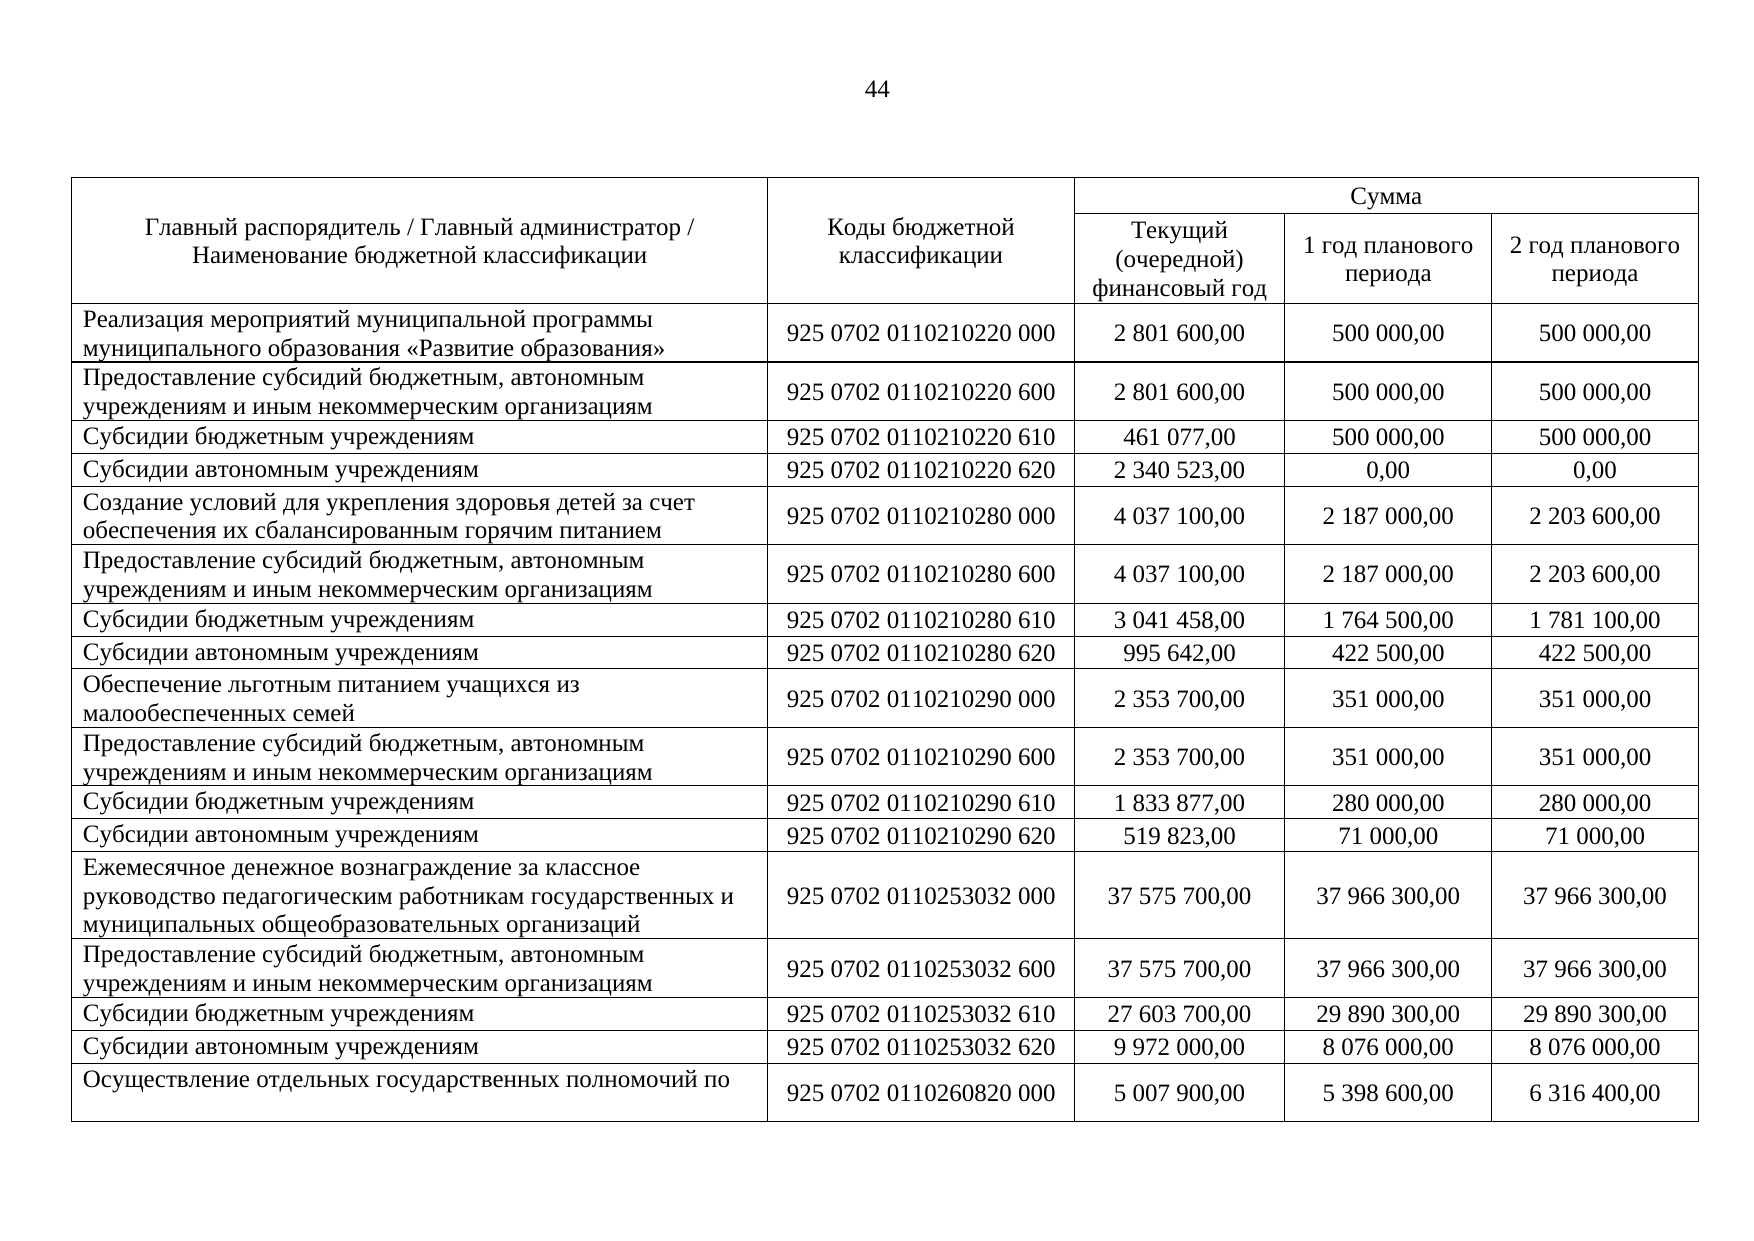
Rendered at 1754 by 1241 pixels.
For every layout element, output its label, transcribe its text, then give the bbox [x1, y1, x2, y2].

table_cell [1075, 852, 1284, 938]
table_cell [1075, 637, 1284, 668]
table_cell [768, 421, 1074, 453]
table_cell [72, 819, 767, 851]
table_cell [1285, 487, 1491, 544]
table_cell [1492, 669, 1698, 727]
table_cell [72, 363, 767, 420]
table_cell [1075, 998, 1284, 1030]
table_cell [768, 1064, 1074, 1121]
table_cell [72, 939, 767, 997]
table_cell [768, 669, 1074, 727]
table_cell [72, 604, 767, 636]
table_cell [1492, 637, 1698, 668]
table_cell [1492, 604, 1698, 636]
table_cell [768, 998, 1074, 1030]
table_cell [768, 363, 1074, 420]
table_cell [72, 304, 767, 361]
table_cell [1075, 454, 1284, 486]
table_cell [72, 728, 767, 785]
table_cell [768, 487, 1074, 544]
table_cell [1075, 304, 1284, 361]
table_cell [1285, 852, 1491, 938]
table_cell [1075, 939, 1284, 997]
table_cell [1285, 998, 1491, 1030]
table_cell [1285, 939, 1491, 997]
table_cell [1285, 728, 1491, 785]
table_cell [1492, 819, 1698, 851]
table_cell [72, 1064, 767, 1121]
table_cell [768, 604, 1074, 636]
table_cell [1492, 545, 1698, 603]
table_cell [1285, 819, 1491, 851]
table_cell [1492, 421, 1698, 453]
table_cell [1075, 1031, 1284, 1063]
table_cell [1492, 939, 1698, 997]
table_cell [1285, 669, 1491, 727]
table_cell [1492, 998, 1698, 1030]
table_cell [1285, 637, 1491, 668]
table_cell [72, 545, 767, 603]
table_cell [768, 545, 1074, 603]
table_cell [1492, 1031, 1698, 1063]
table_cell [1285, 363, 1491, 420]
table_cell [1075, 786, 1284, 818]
table_header Главный распорядитель / Главный администратор / Наименование бюджетной классификации [72, 178, 767, 303]
table_header Сумма [1075, 178, 1698, 213]
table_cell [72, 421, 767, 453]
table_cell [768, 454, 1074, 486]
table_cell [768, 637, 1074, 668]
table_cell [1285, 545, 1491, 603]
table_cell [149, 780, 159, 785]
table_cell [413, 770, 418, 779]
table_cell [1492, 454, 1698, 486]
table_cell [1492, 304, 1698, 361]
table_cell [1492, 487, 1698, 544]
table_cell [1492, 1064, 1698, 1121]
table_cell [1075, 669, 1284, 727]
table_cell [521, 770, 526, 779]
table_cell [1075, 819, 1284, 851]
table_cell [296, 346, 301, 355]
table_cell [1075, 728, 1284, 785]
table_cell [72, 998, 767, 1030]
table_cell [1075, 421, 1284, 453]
table_cell Текущий (очередной) финансовый год [1075, 214, 1284, 303]
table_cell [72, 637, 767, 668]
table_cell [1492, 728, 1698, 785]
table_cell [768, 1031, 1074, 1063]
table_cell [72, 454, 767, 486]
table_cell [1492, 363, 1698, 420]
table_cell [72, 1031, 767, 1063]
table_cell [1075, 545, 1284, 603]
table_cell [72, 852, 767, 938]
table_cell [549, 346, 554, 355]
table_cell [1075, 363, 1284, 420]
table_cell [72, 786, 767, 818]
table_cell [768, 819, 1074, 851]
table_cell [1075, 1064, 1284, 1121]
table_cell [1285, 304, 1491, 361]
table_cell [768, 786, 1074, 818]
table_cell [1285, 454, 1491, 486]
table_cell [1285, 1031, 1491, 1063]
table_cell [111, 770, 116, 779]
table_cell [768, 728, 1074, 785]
table_header Коды бюджетной классификации [768, 178, 1074, 303]
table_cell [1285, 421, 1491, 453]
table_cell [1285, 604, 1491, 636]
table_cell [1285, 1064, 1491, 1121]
table_cell 2 год планового периода [1492, 214, 1698, 303]
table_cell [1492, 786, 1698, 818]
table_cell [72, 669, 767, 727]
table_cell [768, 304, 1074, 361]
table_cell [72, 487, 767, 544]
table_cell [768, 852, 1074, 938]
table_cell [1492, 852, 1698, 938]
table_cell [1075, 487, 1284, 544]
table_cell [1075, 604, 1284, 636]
table_cell 1 год планового периода [1285, 214, 1491, 303]
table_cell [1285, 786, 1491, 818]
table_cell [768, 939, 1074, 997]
